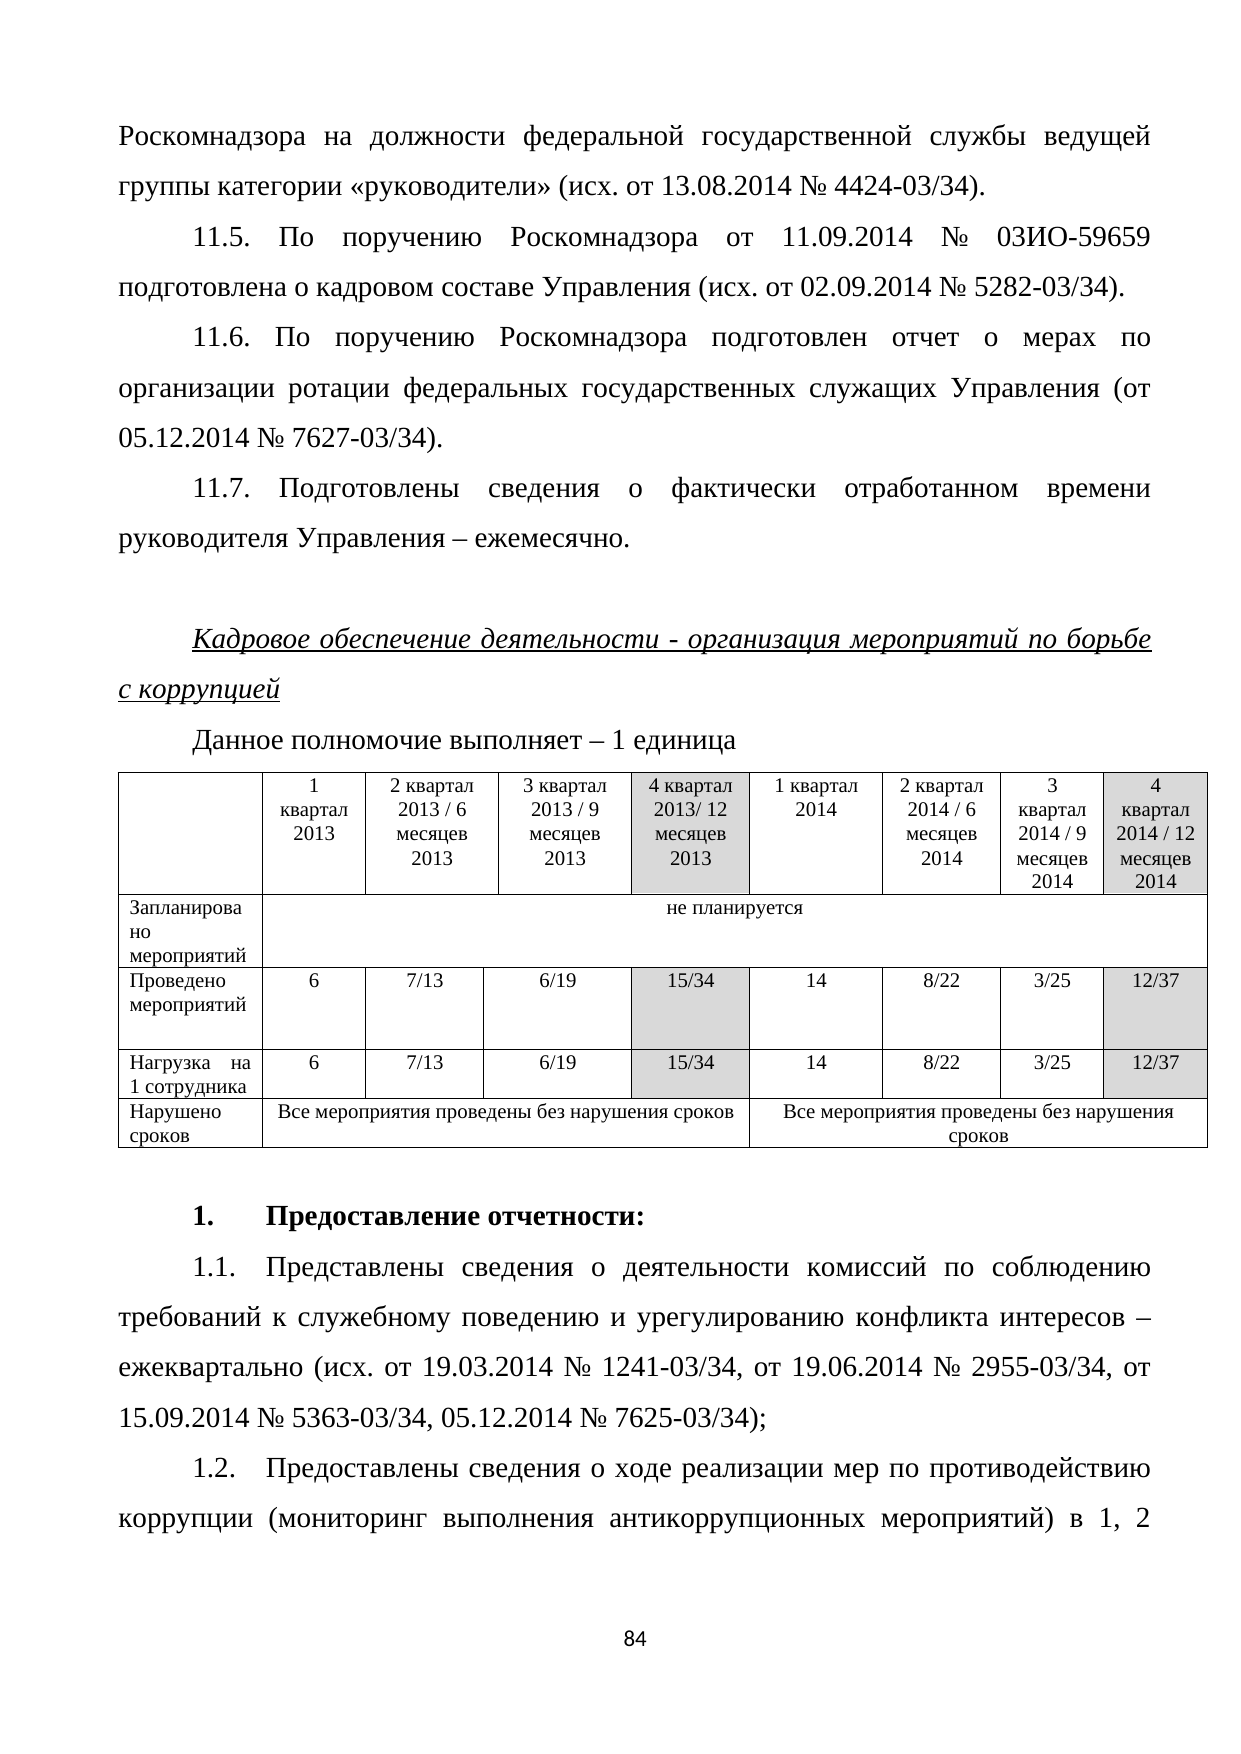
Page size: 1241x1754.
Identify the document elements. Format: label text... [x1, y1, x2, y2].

text Кадровое обеспечение деятельности - организация мероприятий по борьбе с коррупцией [118, 621, 1152, 705]
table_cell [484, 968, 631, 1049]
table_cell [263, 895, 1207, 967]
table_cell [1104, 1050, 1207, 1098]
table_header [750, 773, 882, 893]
text 11.7. Подготовлены сведения о фактически отработанном времени руководителя Управления – ежемесячно. [118, 470, 1152, 554]
list Представлены сведения о деятельности комиссий по соблюдению требований к служебному поведению и урегулированию конфликта интересов – ежеквартально (исх. от 19.03.2014 № 1241-03/34, от 19.06.2014 № 2955-03/34, от 15.09.2014 № 5363-03/34, 05.12.2014 № 7625-03/34); [118, 1249, 1152, 1433]
list Предоставление отчетности: [118, 1198, 1152, 1232]
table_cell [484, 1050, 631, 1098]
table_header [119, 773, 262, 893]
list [118, 1450, 1152, 1534]
text 11.6. По поручению Роскомнадзора подготовлен отчет о мерах по организации ротации федеральных государственных служащих Управления (от 05.12.2014 № 7627-03/34). [118, 319, 1152, 453]
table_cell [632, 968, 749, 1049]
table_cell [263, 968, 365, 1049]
text 11.5. По поручению Роскомнадзора от 11.09.2014 № 03ИО-59659 подготовлена о кадровом составе Управления (исх. от 02.09.2014 № 5282-03/34). [118, 219, 1152, 303]
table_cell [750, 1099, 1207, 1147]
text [118, 118, 1152, 202]
text Данное полномочие выполняет – 1 единица [118, 722, 1152, 755]
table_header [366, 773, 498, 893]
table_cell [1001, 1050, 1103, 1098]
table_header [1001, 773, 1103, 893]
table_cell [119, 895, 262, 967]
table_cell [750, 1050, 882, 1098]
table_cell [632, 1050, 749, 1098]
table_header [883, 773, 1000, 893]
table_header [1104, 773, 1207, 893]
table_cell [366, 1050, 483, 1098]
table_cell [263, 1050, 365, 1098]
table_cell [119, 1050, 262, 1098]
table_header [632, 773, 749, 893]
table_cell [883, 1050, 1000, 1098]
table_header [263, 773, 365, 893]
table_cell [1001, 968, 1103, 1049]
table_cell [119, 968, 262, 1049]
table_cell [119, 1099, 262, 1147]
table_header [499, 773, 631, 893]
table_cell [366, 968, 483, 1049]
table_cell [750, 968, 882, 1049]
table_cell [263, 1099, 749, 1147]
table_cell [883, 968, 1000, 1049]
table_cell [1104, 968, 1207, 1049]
